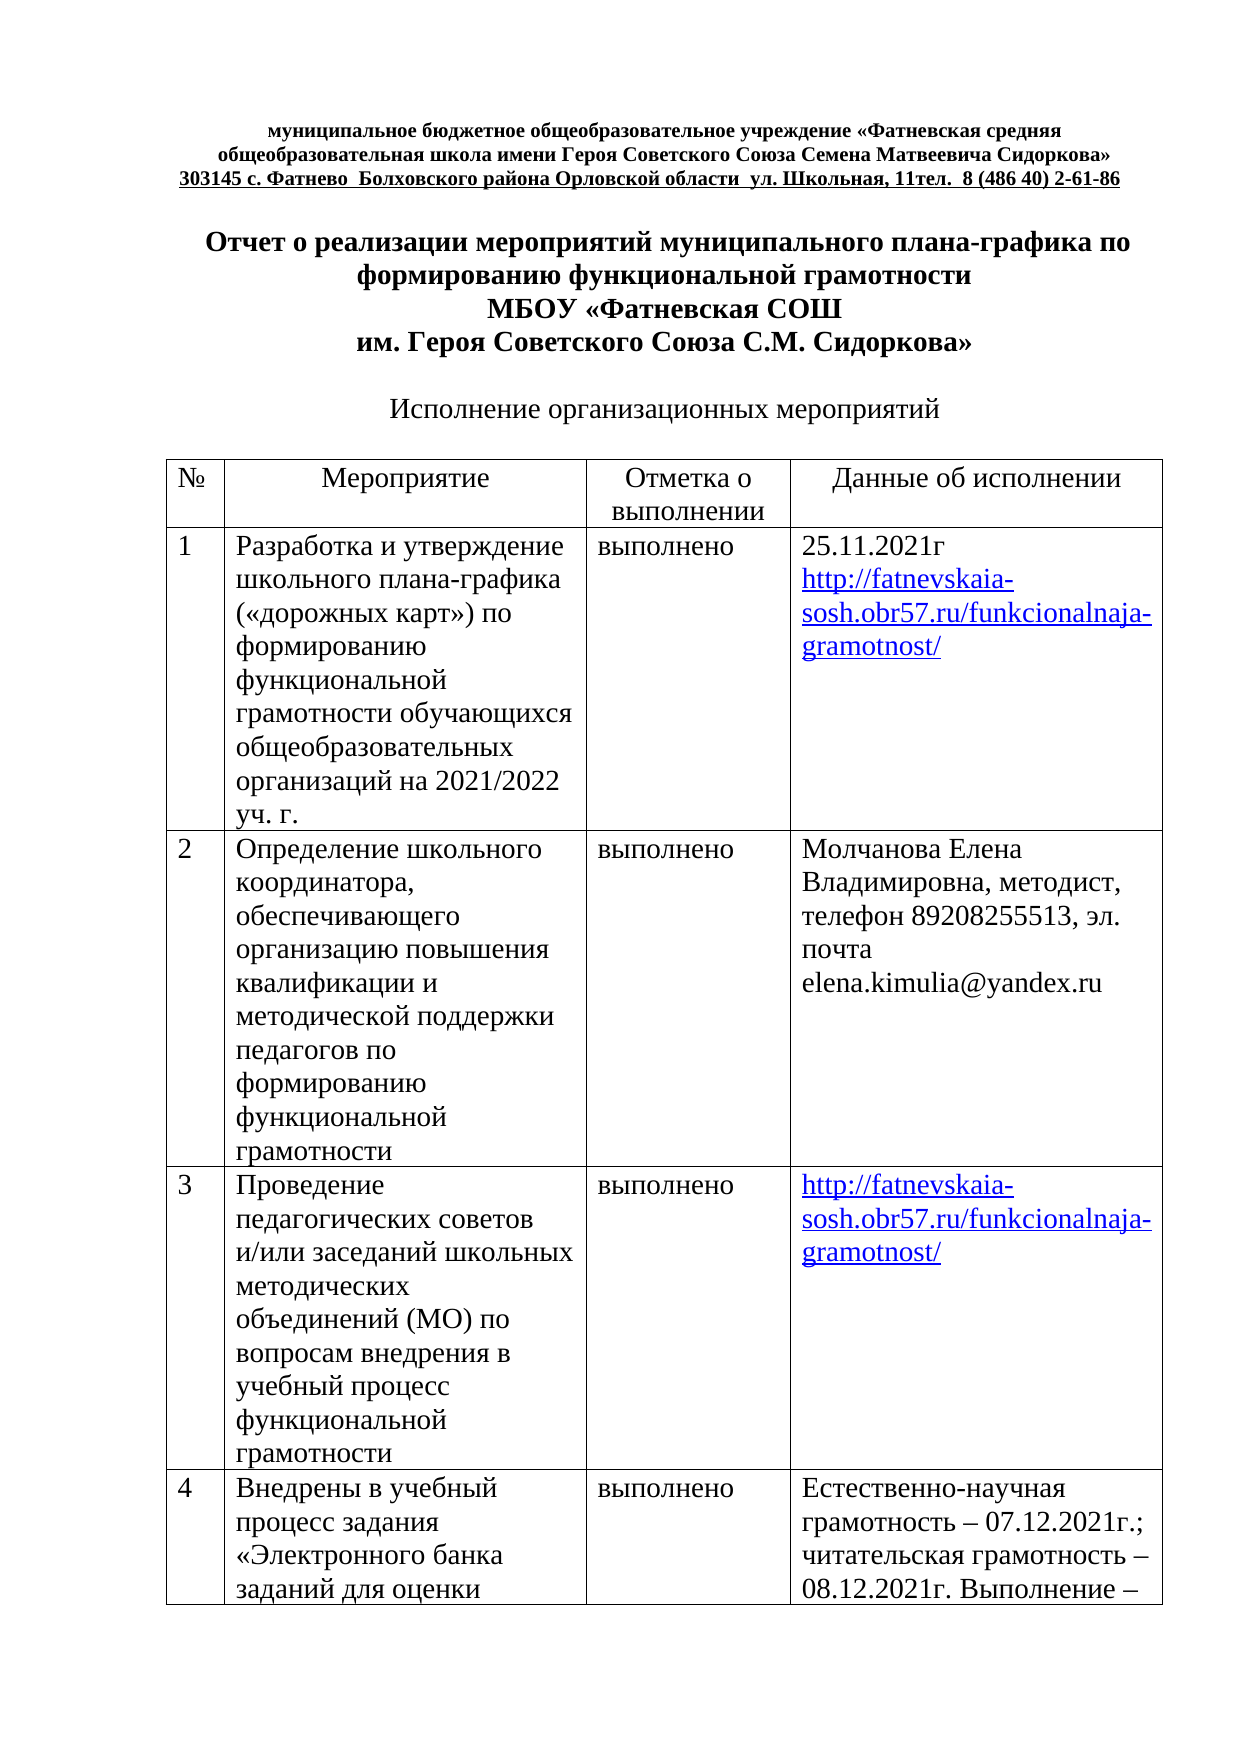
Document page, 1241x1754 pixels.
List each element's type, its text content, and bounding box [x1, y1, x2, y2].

table_cell 3 [167, 1167, 224, 1469]
table_cell Определение школьного координатора, обеспечивающего организацию повышения квалификации и методической поддержки педагогов по формированию функциональной грамотности [225, 831, 586, 1166]
table_header Мероприятие [225, 460, 586, 527]
table_header Данные об исполнении [791, 460, 1162, 527]
table_cell 4 [167, 1470, 224, 1604]
table_cell http://fatnevskaia-sosh.obr57.ru/funkcionalnaja-gramotnost/ [791, 1167, 1162, 1469]
table_cell выполнено [587, 1167, 790, 1469]
table_cell Разработка и утверждение школьного плана-графика («дорожных карт») по формированию функциональной грамотности обучающихся общеобразовательных организаций на 2021/2022 уч. г. [225, 528, 586, 830]
text Исполнение организационных мероприятий [177, 392, 1152, 425]
table_cell выполнено [587, 1470, 790, 1604]
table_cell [791, 1470, 1162, 1604]
text 303145 с. Фатнево Болховского района Орловской области ул. Школьная, 11тел. 8 (486 40) 2-61-86 [177, 166, 1122, 190]
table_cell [225, 1470, 586, 1604]
table_cell Молчанова Елена Владимировна, методист, телефон 89208255513, эл. почта elena.kimulia@yandex.ru [791, 831, 1162, 1166]
text МБОУ «Фатневская СОШ [177, 291, 1152, 324]
text Отчет о реализации мероприятий муниципального плана-графика по формированию функциональной грамотности [177, 224, 1152, 291]
table_cell выполнено [587, 831, 790, 1166]
text им. Героя Советского Союза С.М. Сидоркова» [177, 324, 1152, 358]
text муниципальное бюджетное общеобразовательное учреждение «Фатневская средняя общеобразовательная школа имени Героя Советского Союза Семена Матвеевича Сидоркова» [207, 118, 1122, 166]
table_cell выполнено [587, 528, 790, 830]
table_cell 1 [167, 528, 224, 830]
table_header Отметка о выполнении [587, 460, 790, 527]
table_cell 25.11.2021г http://fatnevskaia-sosh.obr57.ru/funkcionalnaja-gramotnost/ [791, 528, 1162, 830]
table_header № [167, 460, 224, 527]
table_cell 2 [167, 831, 224, 1166]
table_cell Проведение педагогических советов и/или заседаний школьных методических объединений (МО) по вопросам внедрения в учебный процесс функциональной грамотности [225, 1167, 586, 1469]
